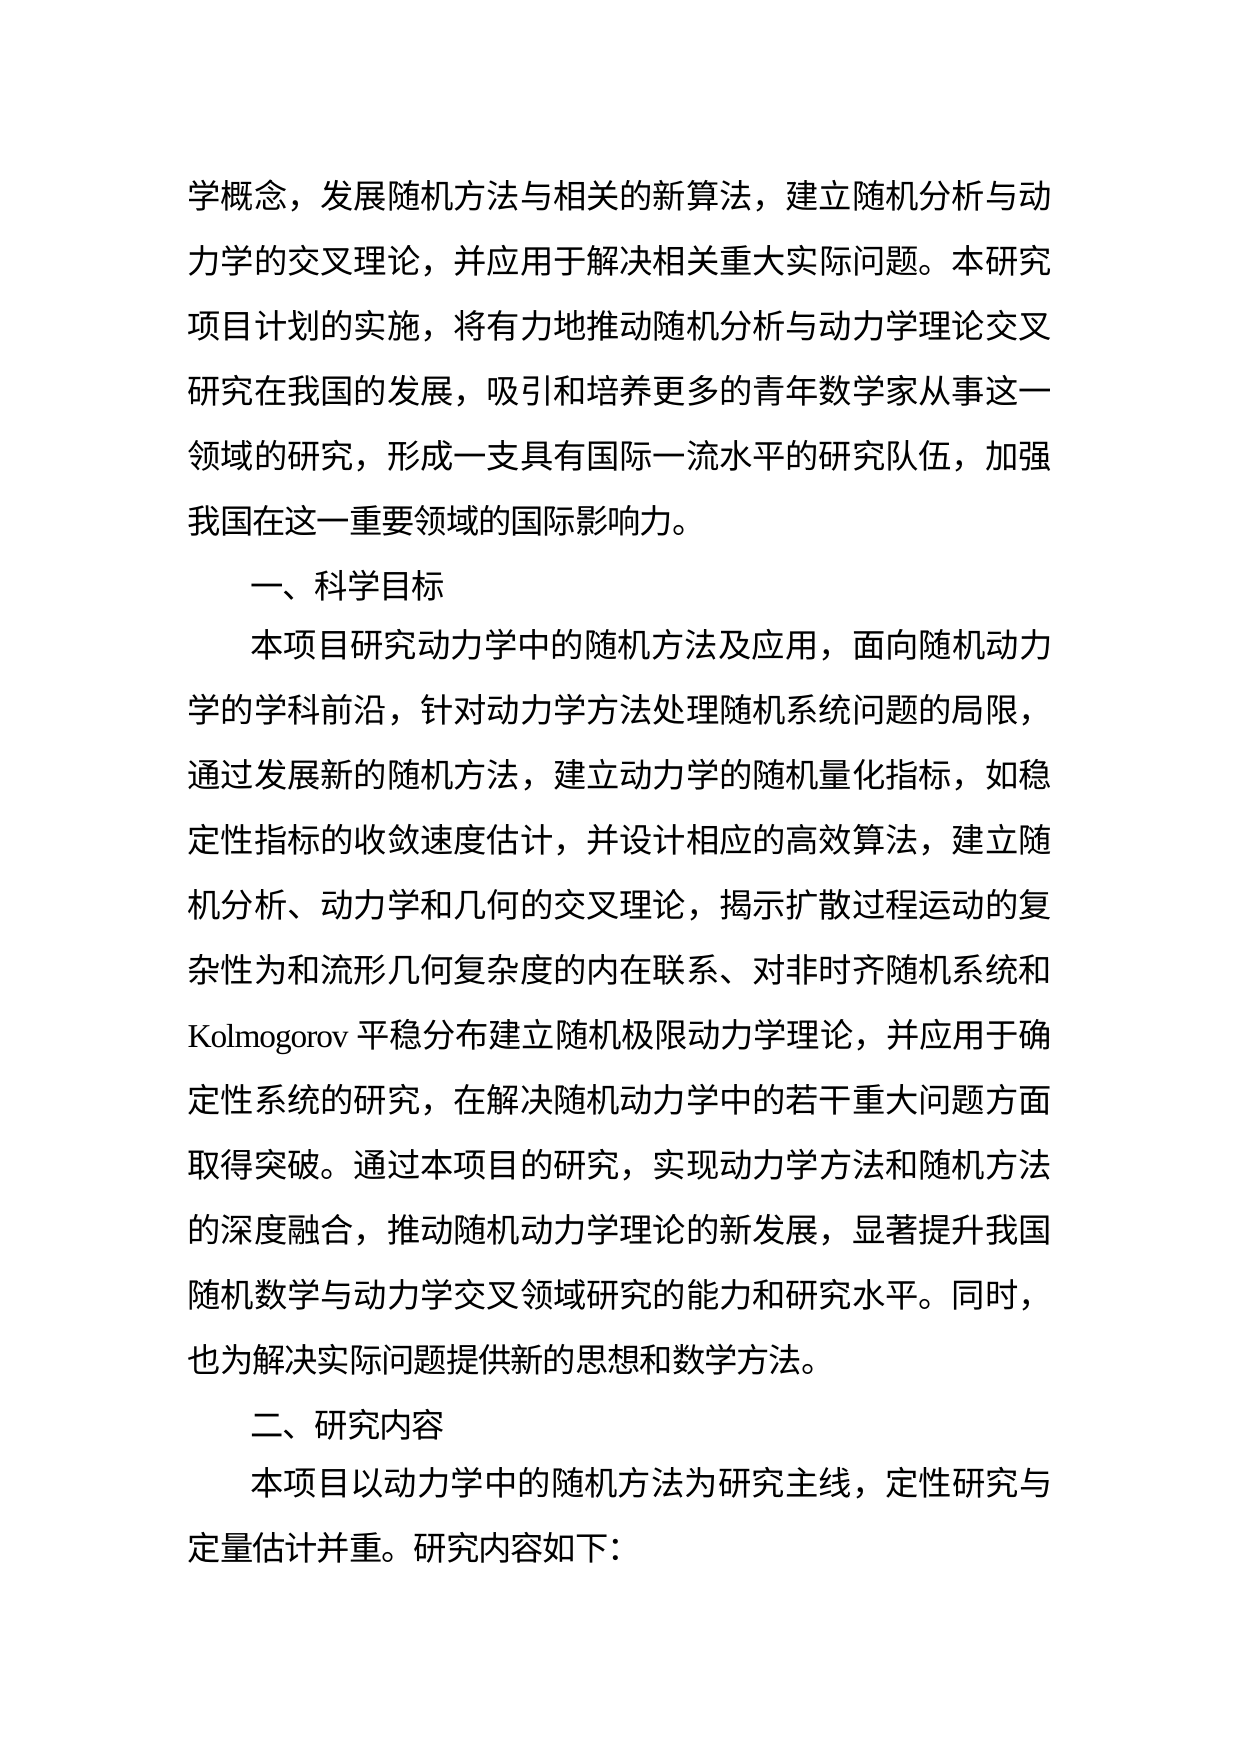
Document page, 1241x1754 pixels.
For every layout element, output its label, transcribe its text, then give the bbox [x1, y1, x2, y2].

text 本项目以动力学中的随机方法为研究主线，定性研究与定量估计并重。研究内容如下： [187, 1449, 1053, 1579]
text 本项目研究动力学中的随机方法及应用，面向随机动力学的学科前沿，针对动力学方法处理随机系统问题的局限，通过发展新的随机方法，建立动力学的随机量化指标，如稳定性指标的收敛速度估计，并设计相应的高效算法，建立随机分析、动力学和几何的交叉理论，揭示扩散过程运动的复杂性为和流形几何复杂度的内在联系、对非时齐随机系统和Kolmogorov平稳分布建立随机极限动力学理论，并应用于确定性系统的研究，在解决随机动力学中的若干重大问题方面取得突破。通过本项目的研究，实现动力学方法和随机方法的深度融合，推动随机动力学理论的新发展，显著提升我国随机数学与动力学交叉领域研究的能力和研究水平。同时，也为解决实际问题提供新的思想和数学方法。 [187, 610, 1053, 1390]
text 一、科学目标 [187, 552, 1053, 610]
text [187, 162, 1053, 552]
text 二、研究内容 [187, 1390, 1053, 1449]
